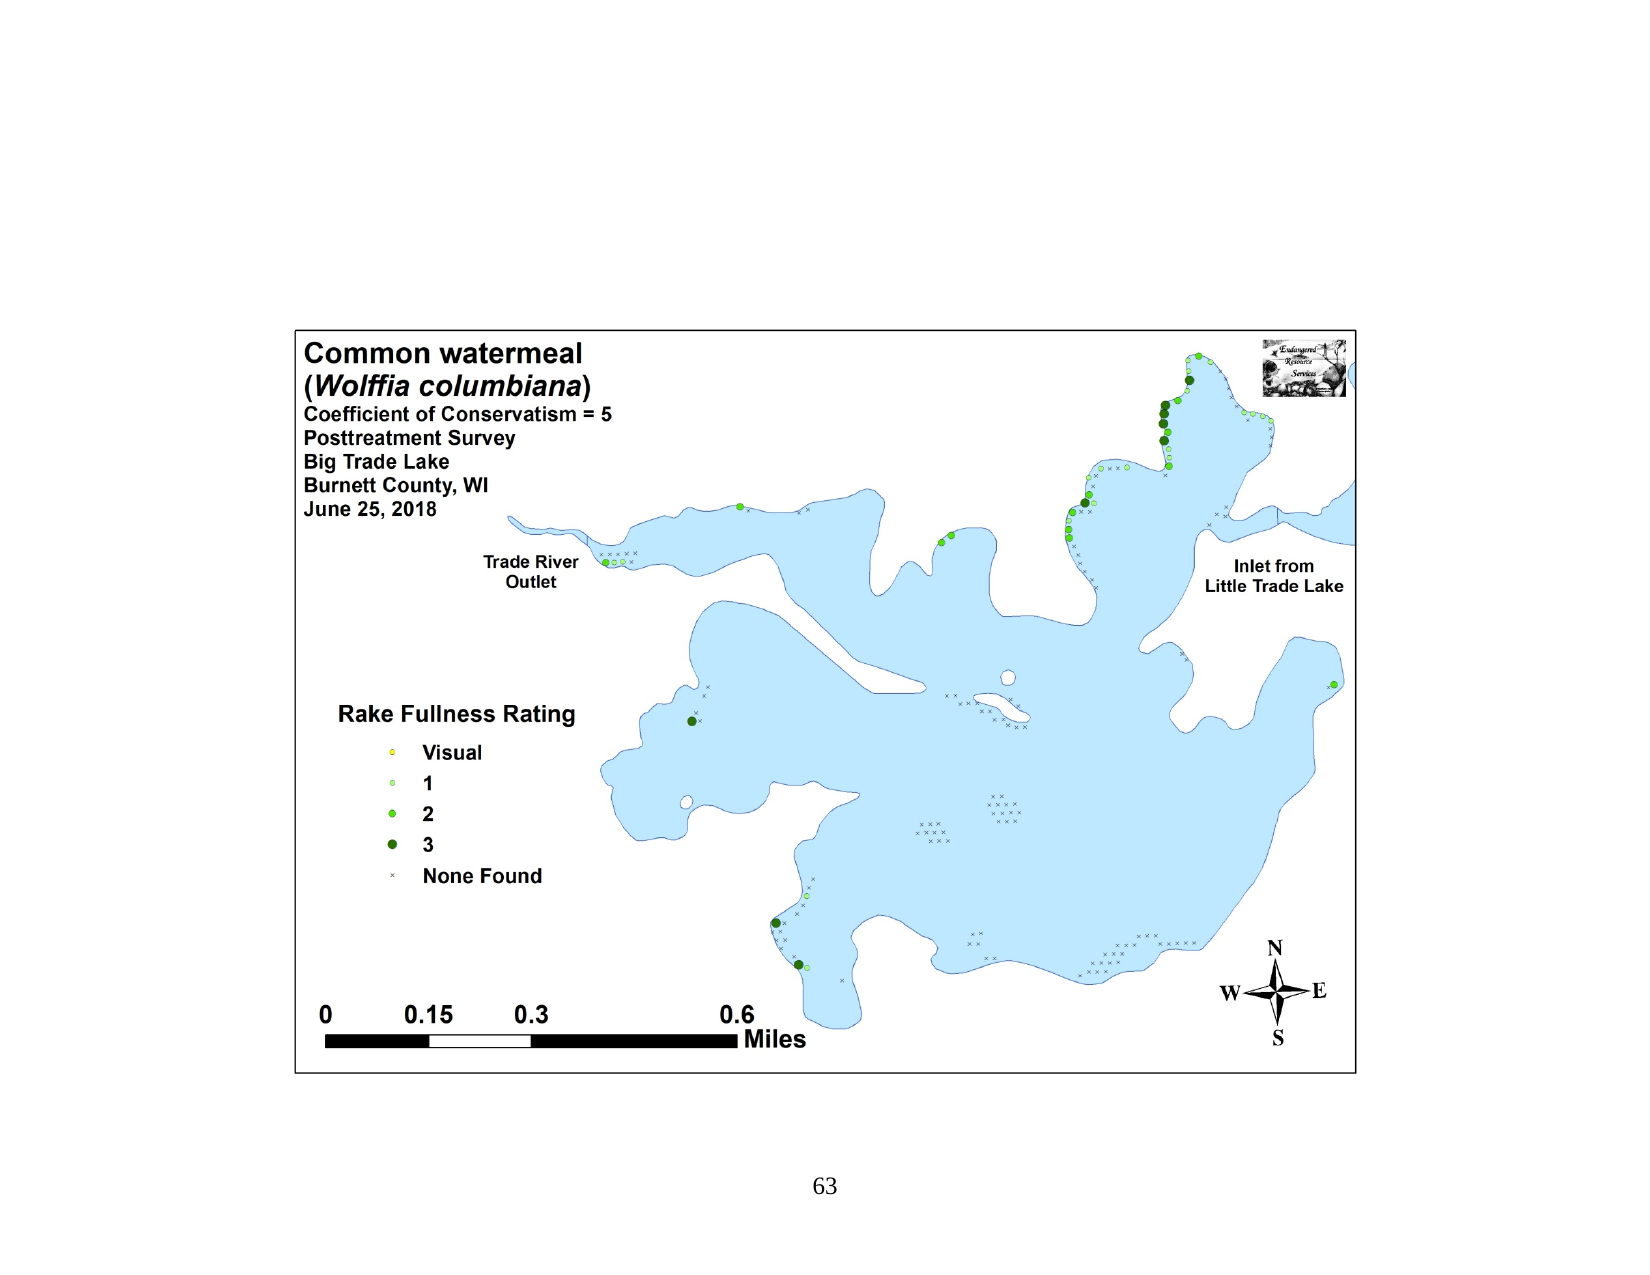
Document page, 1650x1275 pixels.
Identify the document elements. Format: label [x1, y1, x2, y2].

picture [242, 225, 1408, 1125]
